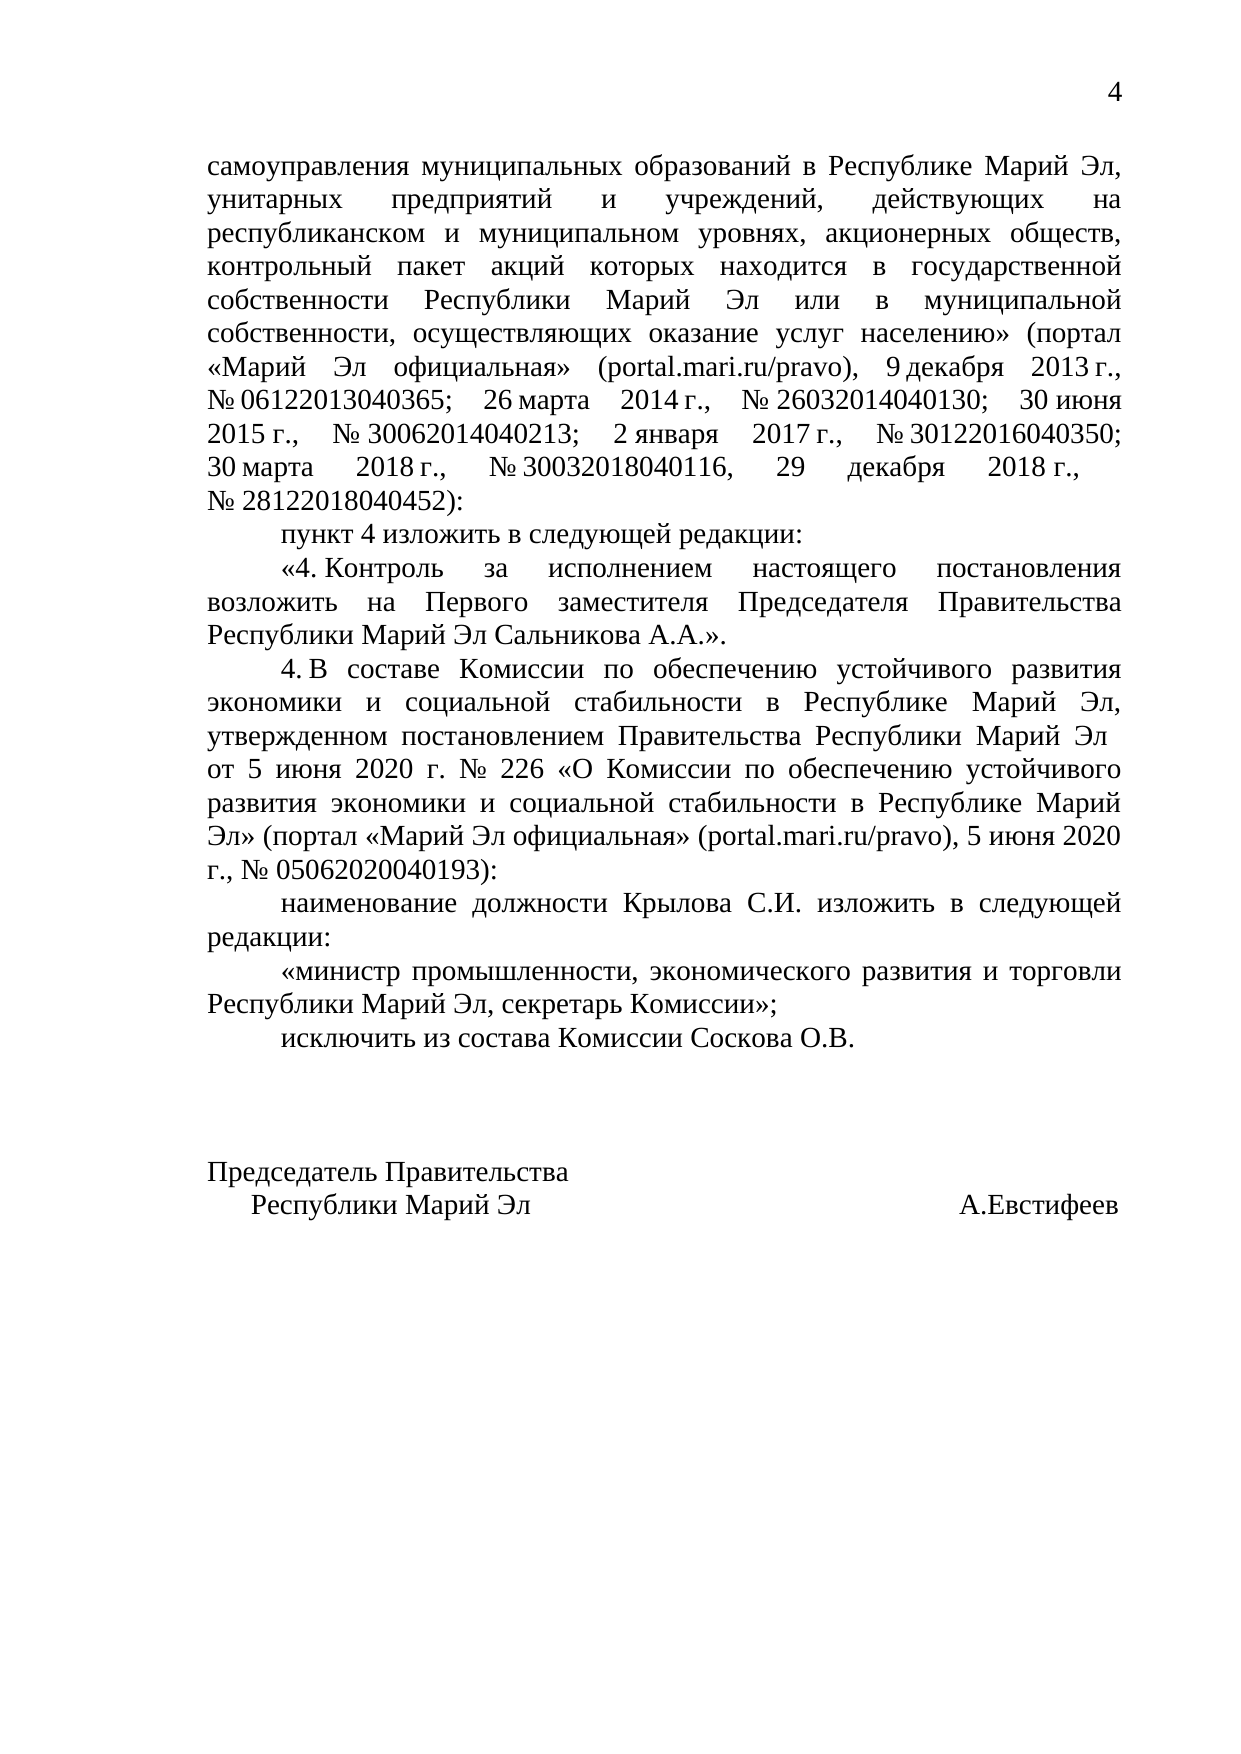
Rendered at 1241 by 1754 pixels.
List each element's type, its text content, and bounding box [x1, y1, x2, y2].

text Республики Марий Эл А.Евстифеев [207, 1187, 1122, 1221]
text наименование должности Крылова С.И. изложить в следующей редакции: [207, 886, 1122, 953]
text пункт 4 изложить в следующей редакции: [207, 517, 1122, 550]
text Председатель Правительства [207, 1154, 1122, 1187]
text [207, 148, 1122, 517]
text 4. В составе Комиссии по обеспечению устойчивого развития экономики и социальной стабильности в Республике Марий Эл, утвержденном постановлением Правительства Республики Марий Эл от 5 июня 2020 г. № 226 «О Комиссии по обеспечению устойчивого развития экономики и социальной стабильности в Республике Марий Эл» (портал «Марий Эл официальная» (portal.mari.ru/pravo), 5 июня 2020 г., № 05062020040193): [207, 651, 1122, 886]
text исключить из состава Комиссии Соскова О.В. [207, 1020, 1122, 1053]
text «4. Контроль за исполнением настоящего постановления возложить на Первого заместителя Председателя Правительства Республики Марий Эл Сальникова А.А.». [207, 550, 1122, 651]
text «министр промышленности, экономического развития и торговли Республики Марий Эл, секретарь Комиссии»; [207, 953, 1122, 1020]
